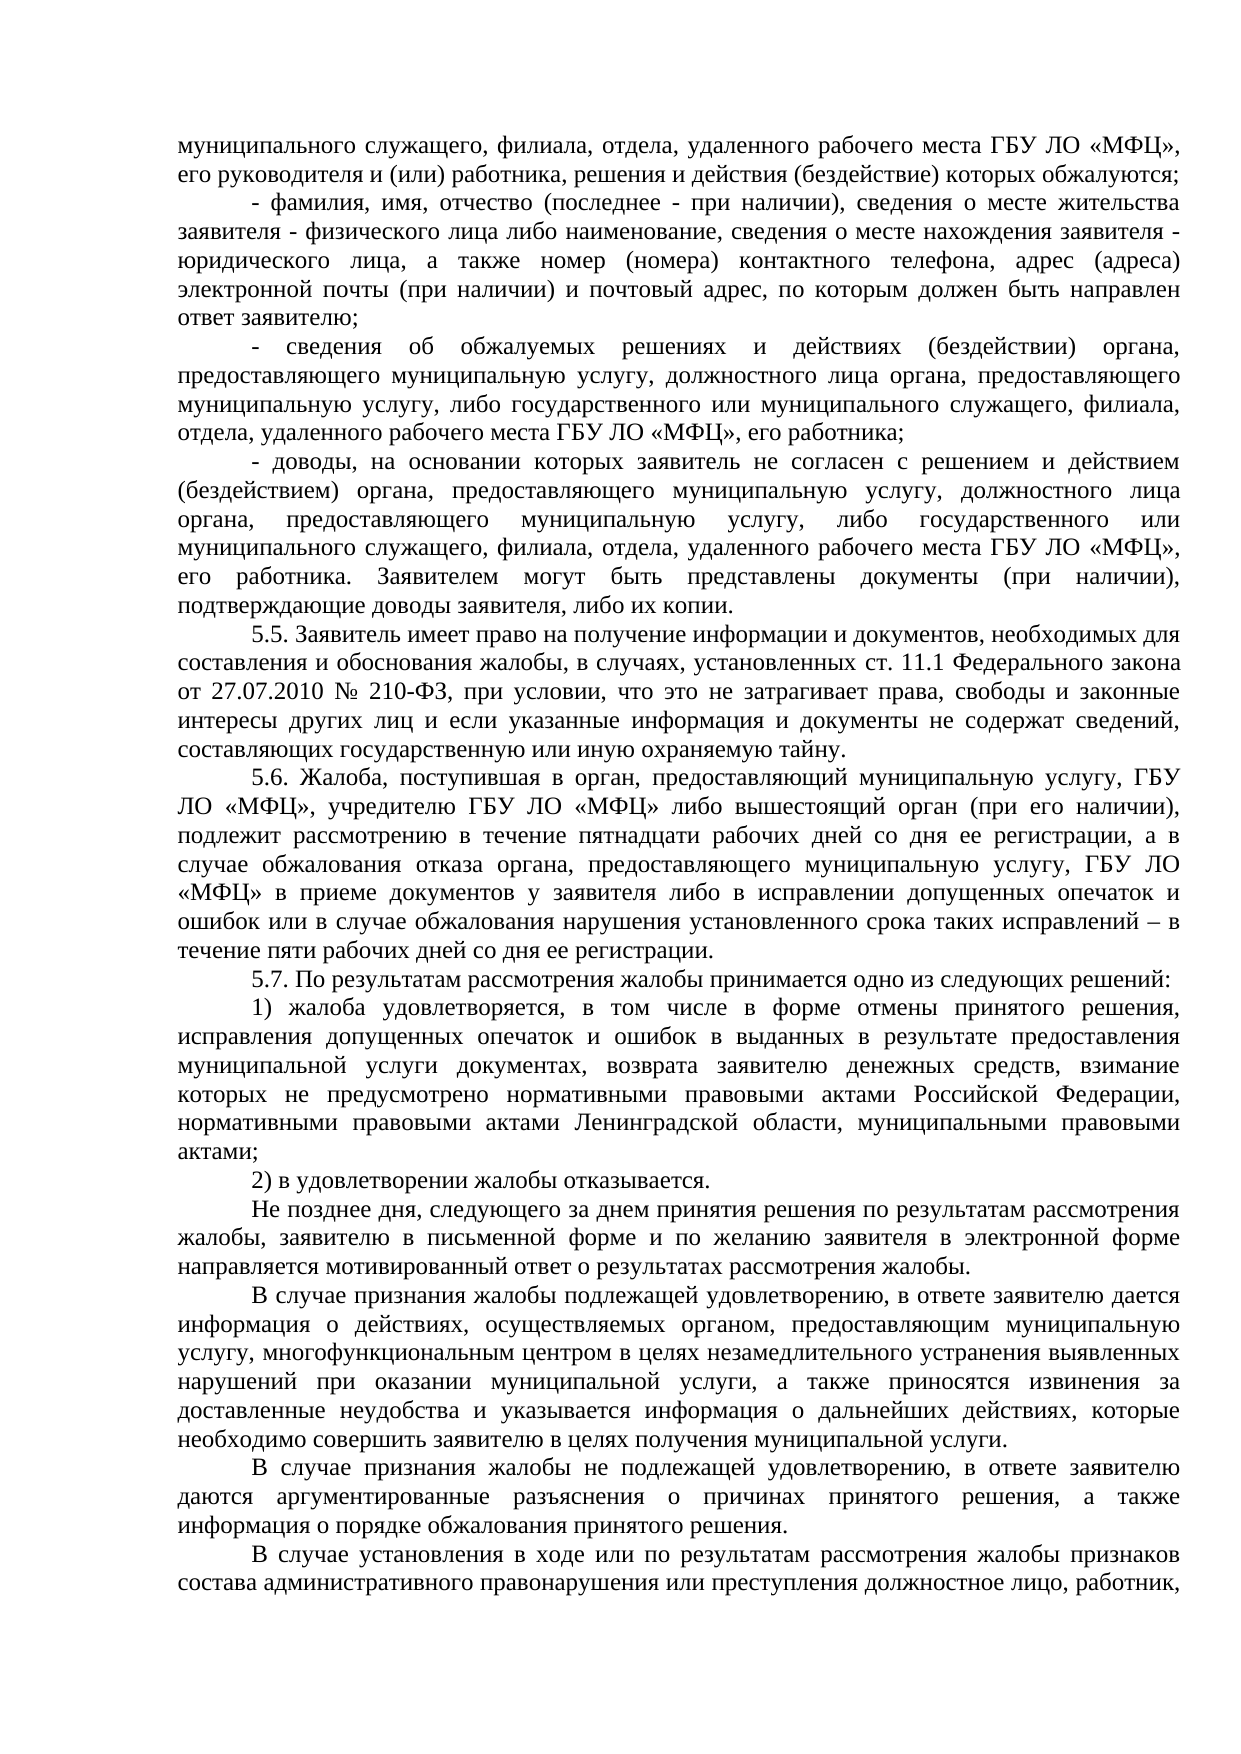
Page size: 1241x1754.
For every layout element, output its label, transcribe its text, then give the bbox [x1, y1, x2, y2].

text 5.6. Жалоба, поступившая в орган, предоставляющий муниципальную услугу, ГБУ ЛО «МФЦ», учредителю ГБУ ЛО «МФЦ» либо вышестоящий орган (при его наличии), подлежит рассмотрению в течение пятнадцати рабочих дней со дня ее регистрации, а в случае обжалования отказа органа, предоставляющего муниципальную услугу, ГБУ ЛО «МФЦ» в приеме документов у заявителя либо в исправлении допущенных опечаток и ошибок или в случае обжалования нарушения установленного срока таких исправлений – в течение пяти рабочих дней со дня ее регистрации. [177, 762, 1181, 964]
text - доводы, на основании которых заявитель не согласен с решением и действием (бездействием) органа, предоставляющего муниципальную услугу, должностного лица органа, предоставляющего муниципальную услугу, либо государственного или муниципального служащего, филиала, отдела, удаленного рабочего места ГБУ ЛО «МФЦ», его работника. Заявителем могут быть представлены документы (при наличии), подтверждающие доводы заявителя, либо их копии. [177, 446, 1181, 619]
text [177, 1539, 1181, 1596]
text В случае признания жалобы подлежащей удовлетворению, в ответе заявителю дается информация о действиях, осуществляемых органом, предоставляющим муниципальную услугу, многофункциональным центром в целях незамедлительного устранения выявленных нарушений при оказании муниципальной услуги, а также приносятся извинения за доставленные неудобства и указывается информация о дальнейших действиях, которые необходимо совершить заявителю в целях получения муниципальной услуги. [177, 1280, 1181, 1452]
text 2) в удовлетворении жалобы отказывается. [177, 1165, 1181, 1194]
text Не позднее дня, следующего за днем принятия решения по результатам рассмотрения жалобы, заявителю в письменной форме и по желанию заявителя в электронной форме направляется мотивированный ответ о результатах рассмотрения жалобы. [177, 1194, 1181, 1280]
text В случае признания жалобы не подлежащей удовлетворению, в ответе заявителю даются аргументированные разъяснения о причинах принятого решения, а также информация о порядке обжалования принятого решения. [177, 1452, 1181, 1539]
text 1) жалоба удовлетворяется, в том числе в форме отмены принятого решения, исправления допущенных опечаток и ошибок в выданных в результате предоставления муниципальной услуги документах, возврата заявителю денежных средств, взимание которых не предусмотрено нормативными правовыми актами Российской Федерации, нормативными правовыми актами Ленинградской области, муниципальными правовыми актами; [177, 992, 1181, 1165]
text - сведения об обжалуемых решениях и действиях (бездействии) органа, предоставляющего муниципальную услугу, должностного лица органа, предоставляющего муниципальную услугу, либо государственного или муниципального служащего, филиала, отдела, удаленного рабочего места ГБУ ЛО «МФЦ», его работника; [177, 331, 1181, 446]
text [177, 130, 1181, 187]
text - фамилия, имя, отчество (последнее - при наличии), сведения о месте жительства заявителя - физического лица либо наименование, сведения о месте нахождения заявителя - юридического лица, а также номер (номера) контактного телефона, адрес (адреса) электронной почты (при наличии) и почтовый адрес, по которым должен быть направлен ответ заявителю; [177, 187, 1181, 331]
text 5.7. По результатам рассмотрения жалобы принимается одно из следующих решений: [177, 964, 1181, 992]
text 5.5. Заявитель имеет право на получение информации и документов, необходимых для составления и обоснования жалобы, в случаях, установленных ст. 11.1 Федерального закона от 27.07.2010 № 210-ФЗ, при условии, что это не затрагивает права, свободы и законные интересы других лиц и если указанные информация и документы не содержат сведений, составляющих государственную или иную охраняемую тайну. [177, 619, 1181, 762]
